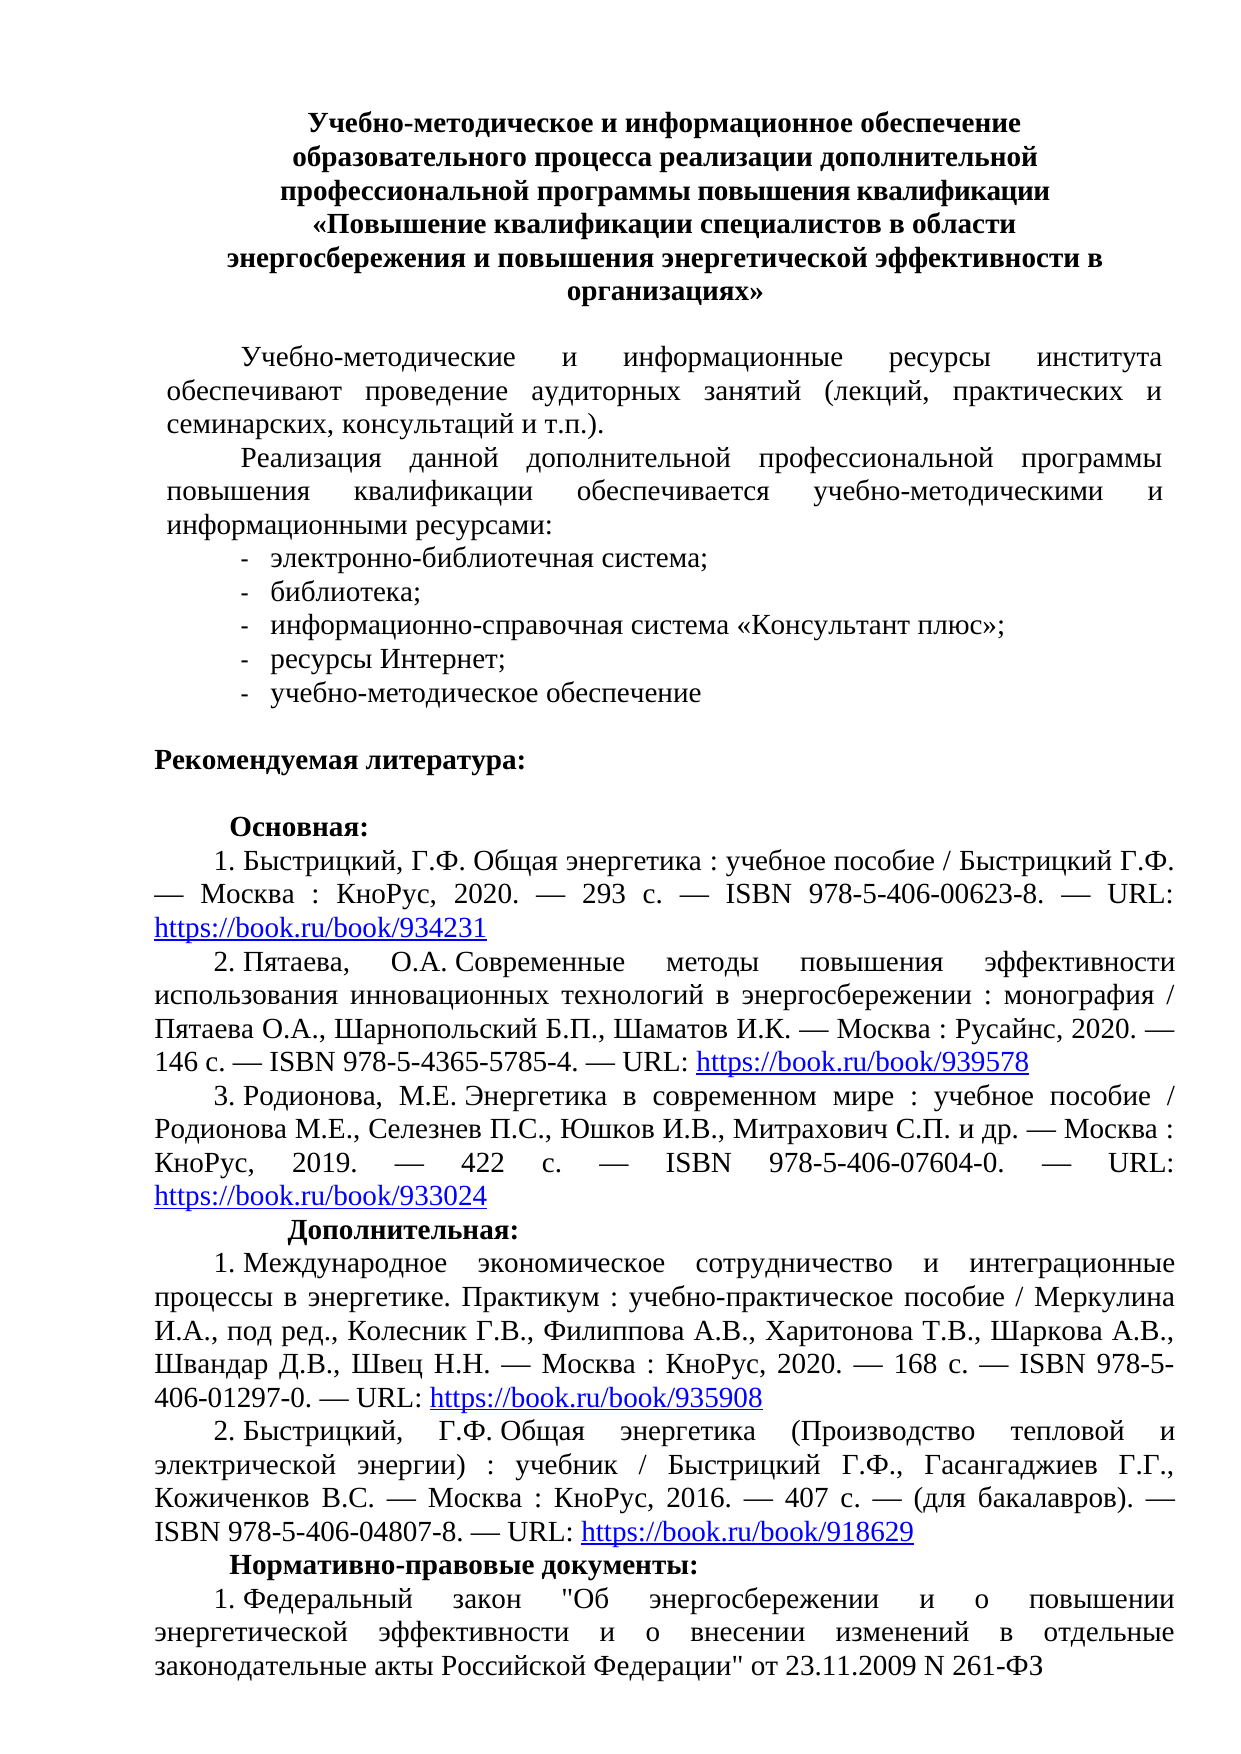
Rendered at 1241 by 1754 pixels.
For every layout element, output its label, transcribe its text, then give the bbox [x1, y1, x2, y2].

list библиотека; [241, 574, 1176, 608]
list Международное экономическое сотрудничество и интеграционные процессы в энергетике. Практикум : учебно-практическое пособие / Меркулина И.А., под ред., Колесник Г.В., Филиппова А.В., Харитонова Т.В., Шаркова А.В., Швандар Д.В., Швец Н.Н. — Москва : КноРус, 2020. — 168 с. — ISBN 978-5-406-01297-0. — URL: https://book.ru/book/935908 [154, 1246, 1176, 1413]
list Федеральный закон "Об энергосбережении и о повышении энергетической эффективности и о внесении изменений в отдельные законодательные акты Российской Федерации" от 23.11.2009 N 261-ФЗ [154, 1581, 1176, 1682]
text Рекомендуемая литература: [154, 742, 1176, 776]
text Основная: [154, 809, 1176, 843]
text Учебно-методические и информационные ресурсы института обеспечивают проведение аудиторных занятий (лекций, практических и семинарских, консультаций и т.п.). [166, 339, 1162, 440]
list учебно-методическое обеспечение [241, 675, 1176, 708]
list Родионова, М.Е. Энергетика в современном мире : учебное пособие / Родионова М.Е., Селезнев П.С., Юшков И.В., Митрахович С.П. и др. — Москва : КноРус, 2019. — 422 с. — ISBN 978-5-406-07604-0. — URL: https://book.ru/book/933024 [154, 1078, 1176, 1212]
subtitle «Повышение квалификации специалистов в области энергосбережения и повышения энергетической эффективности в организациях» [216, 206, 1112, 307]
list Пятаева, О.А. Современные методы повышения эффективности использования инновационных технологий в энергосбережении : монография / Пятаева О.А., Шарнопольский Б.П., Шаматов И.К. — Москва : Русайнс, 2020. — 146 с. — ISBN 978-5-4365-5785-4. — URL: https://book.ru/book/939578 [154, 944, 1176, 1078]
list Дополнительная: [213, 1212, 1164, 1246]
text Реализация данной дополнительной профессиональной программы повышения квалификации обеспечивается учебно-методическими и информационными ресурсами: [166, 440, 1163, 541]
list ресурсы Интернет; [241, 641, 1176, 675]
text Нормативно-правовые документы: [154, 1547, 1176, 1581]
list электронно-библиотечная система; [241, 541, 1176, 574]
list информационно-справочная система «Консультант плюс»; [241, 608, 1176, 641]
list Быстрицкий, Г.Ф. Общая энергетика : учебное пособие / Быстрицкий Г.Ф. — Москва : КноРус, 2020. — 293 с. — ISBN 978-5-406-00623-8. — URL: https://book.ru/book/934231 [154, 843, 1176, 944]
subtitle Учебно-методическое и информационное обеспечение образовательного процесса реализации дополнительной профессиональной программы повышения квалификации [216, 106, 1112, 206]
list Быстрицкий, Г.Ф. Общая энергетика (Производство тепловой и электрической энергии) : учебник / Быстрицкий Г.Ф., Гасангаджиев Г.Г., Кожиченков В.С. — Москва : КноРус, 2016. — 407 с. — (для бакалавров). — ISBN 978-5-406-04807-8. — URL: https://book.ru/book/918629 [154, 1413, 1176, 1547]
